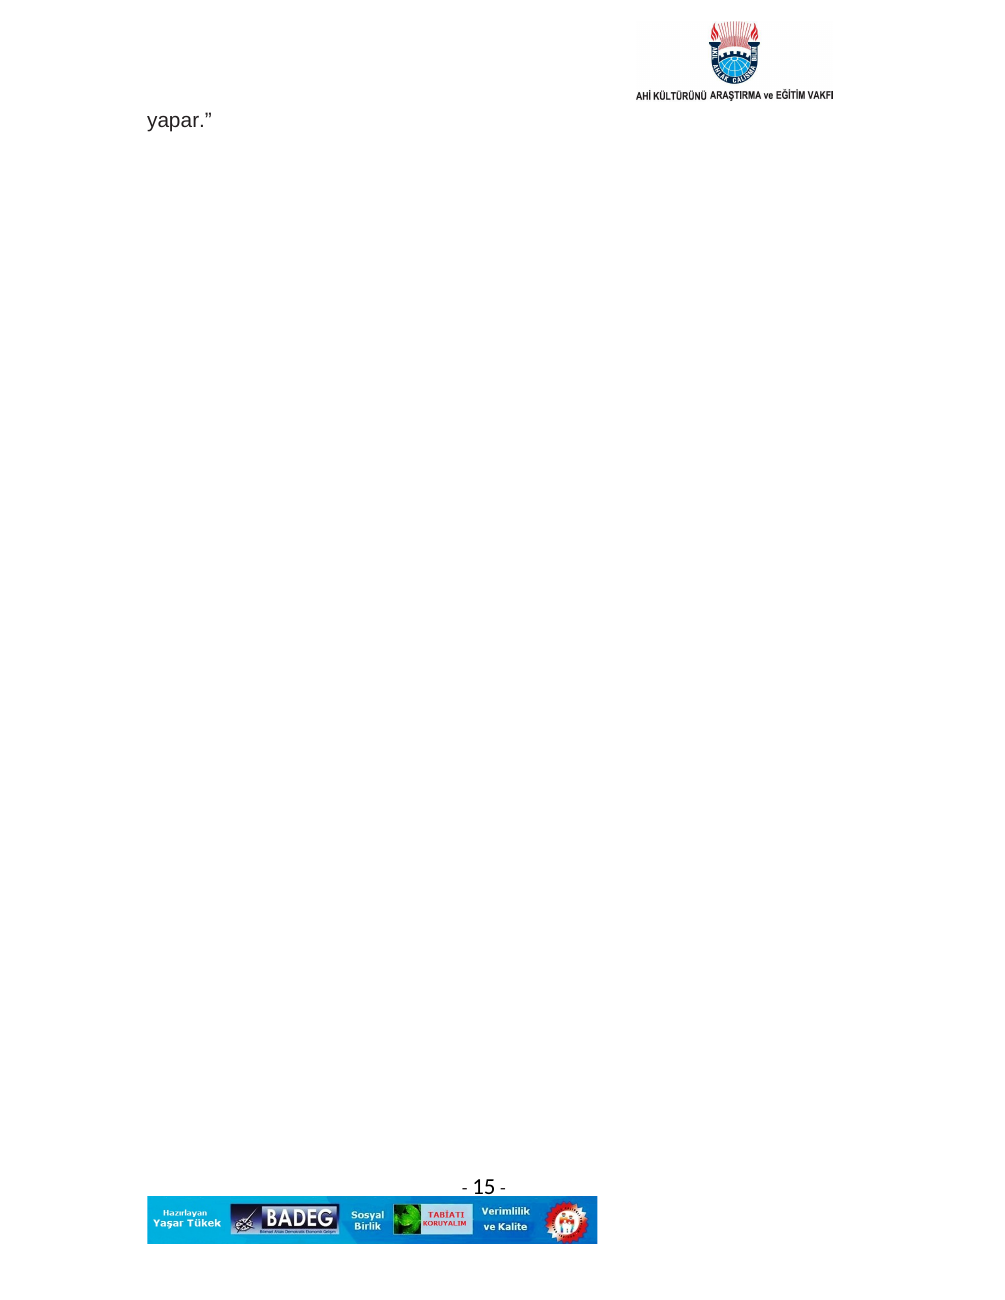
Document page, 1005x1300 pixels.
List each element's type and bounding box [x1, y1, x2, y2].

picture [349, 1196, 598, 1244]
picture [195, 1220, 220, 1226]
picture [230, 1204, 339, 1234]
picture [164, 1211, 182, 1215]
text [147, 108, 826, 132]
picture [635, 21, 833, 102]
picture [352, 1212, 384, 1220]
picture [185, 1211, 206, 1216]
picture [161, 1221, 182, 1228]
